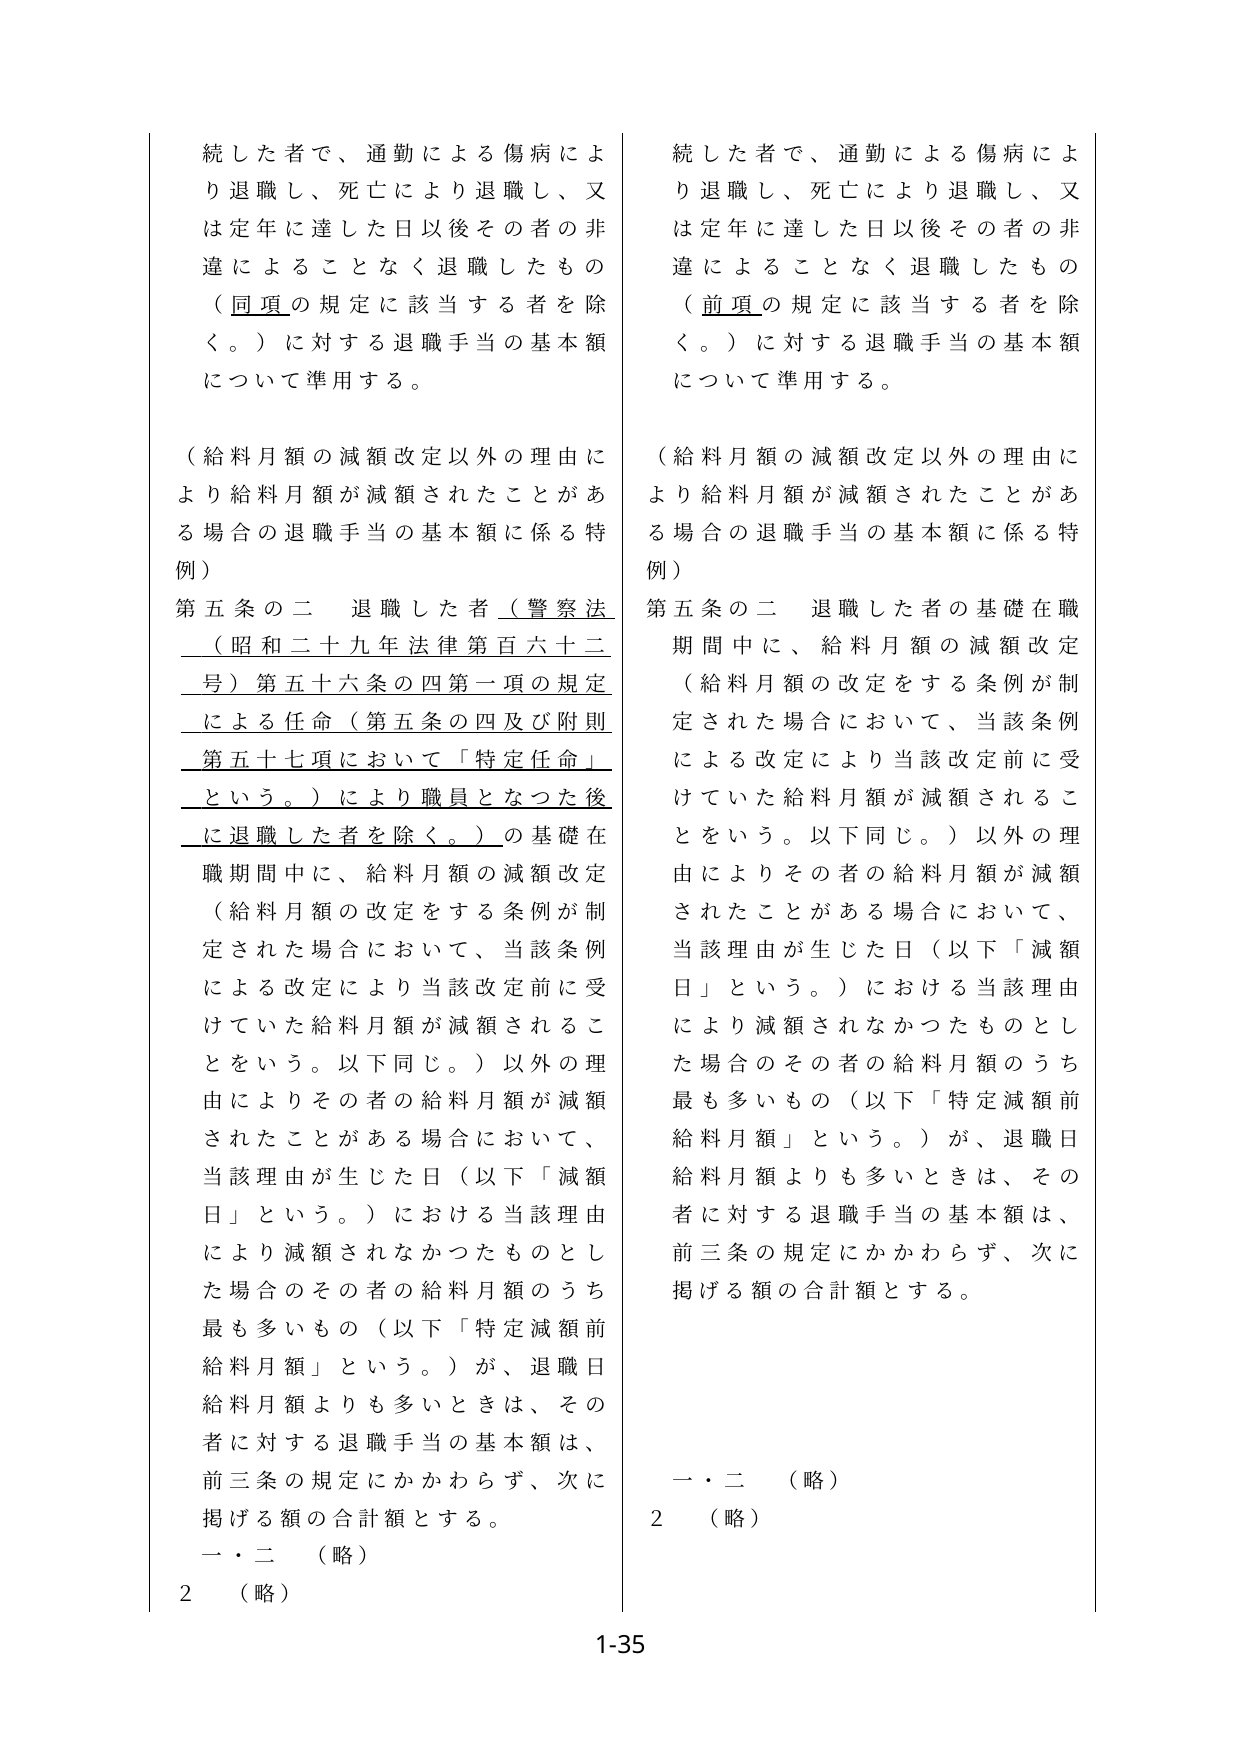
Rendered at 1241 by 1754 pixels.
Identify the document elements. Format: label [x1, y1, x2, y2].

table_cell [150, 133, 622, 1612]
table_cell [623, 133, 1095, 1612]
